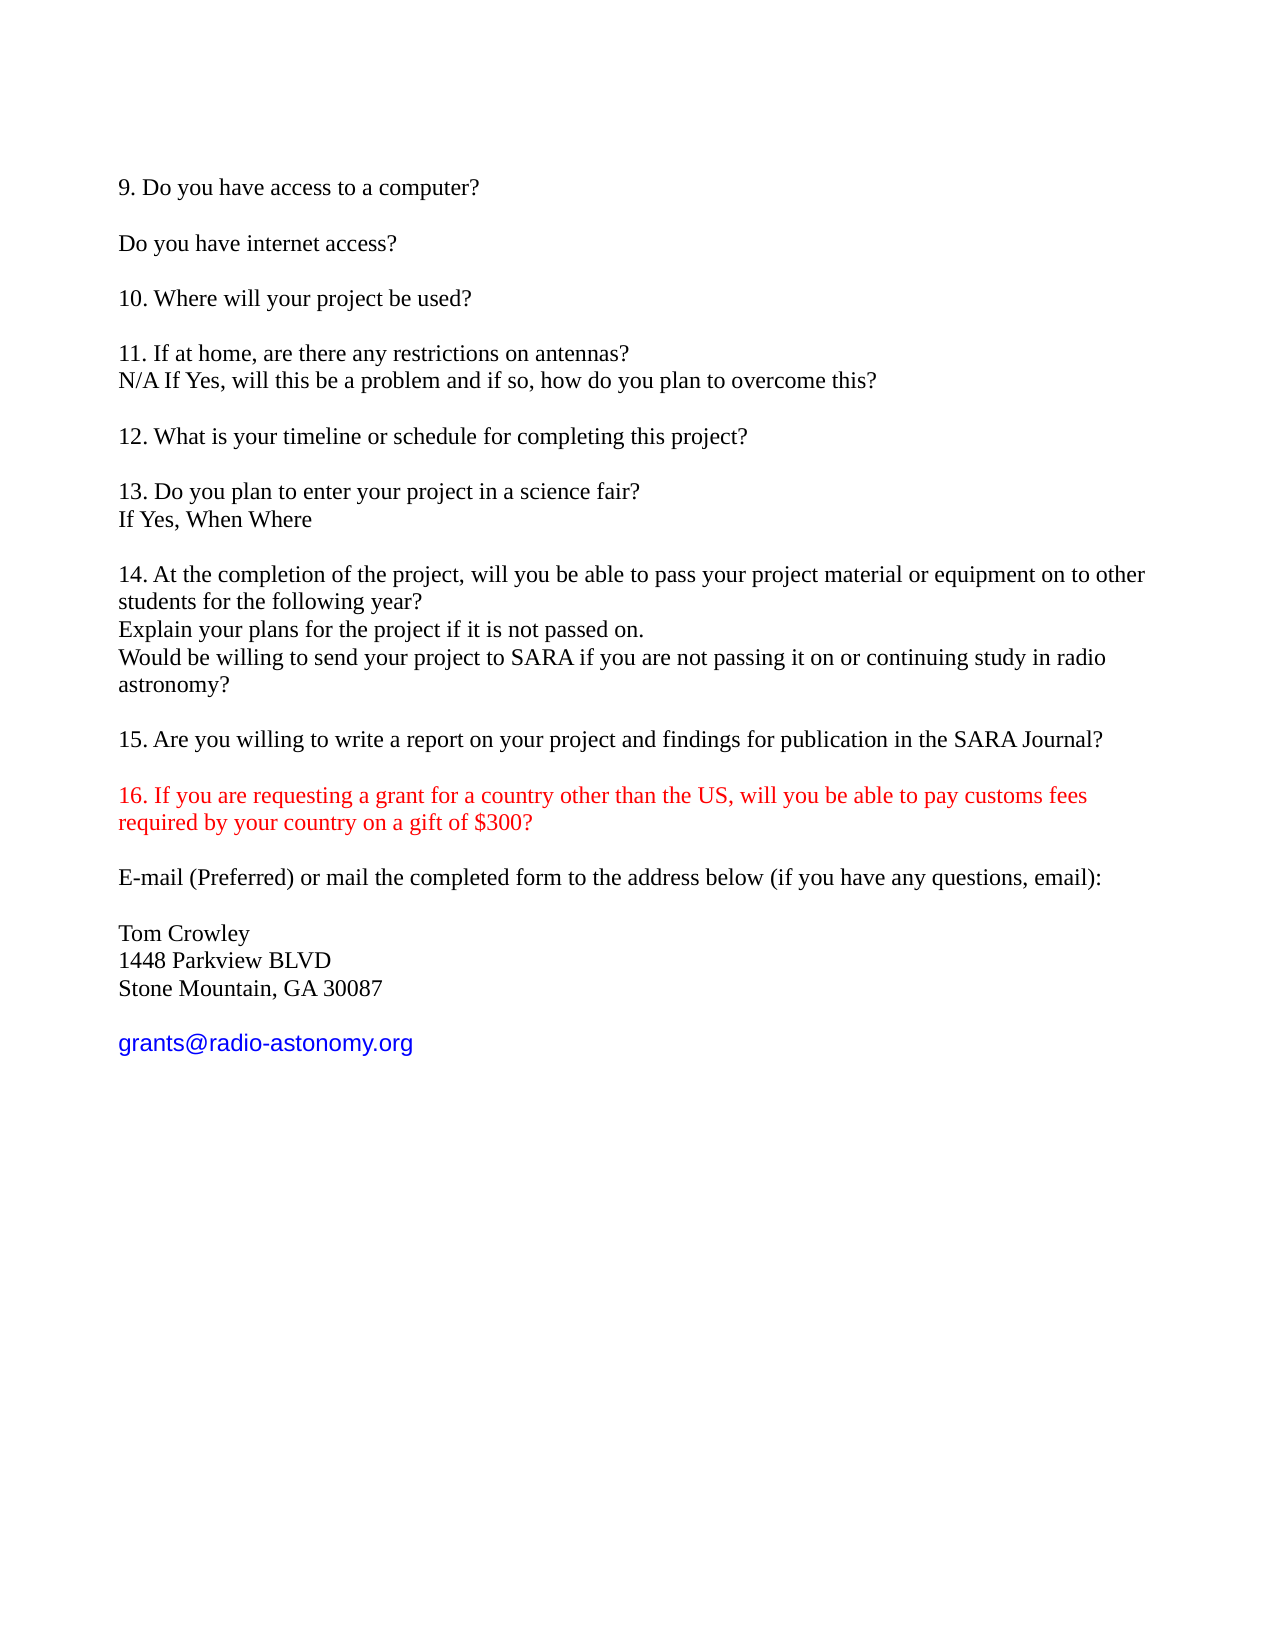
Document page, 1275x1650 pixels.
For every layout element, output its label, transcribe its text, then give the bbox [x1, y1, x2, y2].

text 16. If you are requesting a grant for a country other than the US, will you be able to pay customs fees required by your country on a gift of $300? [118, 781, 1157, 836]
text 1448 Parkview BLVD [118, 946, 1157, 974]
text 13. Do you plan to enter your project in a science fair? [118, 477, 1157, 504]
text 12. What is your timeline or schedule for completing this project? [118, 422, 1157, 449]
text grants@radio-astonomy.org [118, 1029, 1157, 1057]
text If Yes, When Where [118, 504, 1157, 532]
text 11. If at home, are there any restrictions on antennas? [118, 339, 1157, 367]
text 10. Where will your project be used? [118, 284, 1157, 311]
text E-mail (Preferred) or mail the completed form to the address below (if you have any questions, email): [118, 863, 1157, 891]
text 15. Are you willing to write a report on your project and findings for publication in the SARA Journal? [118, 725, 1157, 753]
text Do you have internet access? [118, 228, 1157, 256]
text Would be willing to send your project to SARA if you are not passing it on or continuing study in radio astronomy? [118, 643, 1157, 698]
text 9. Do you have access to a computer? [118, 173, 1157, 201]
text 14. At the completion of the project, will you be able to pass your project material or equipment on to other students for the following year? [118, 560, 1157, 615]
text Explain your plans for the project if it is not passed on. [118, 615, 1157, 643]
text N/A If Yes, will this be a problem and if so, how do you plan to overcome this? [118, 367, 1157, 394]
text Tom Crowley [118, 919, 1157, 946]
text Stone Mountain, GA 30087 [118, 974, 1157, 1001]
